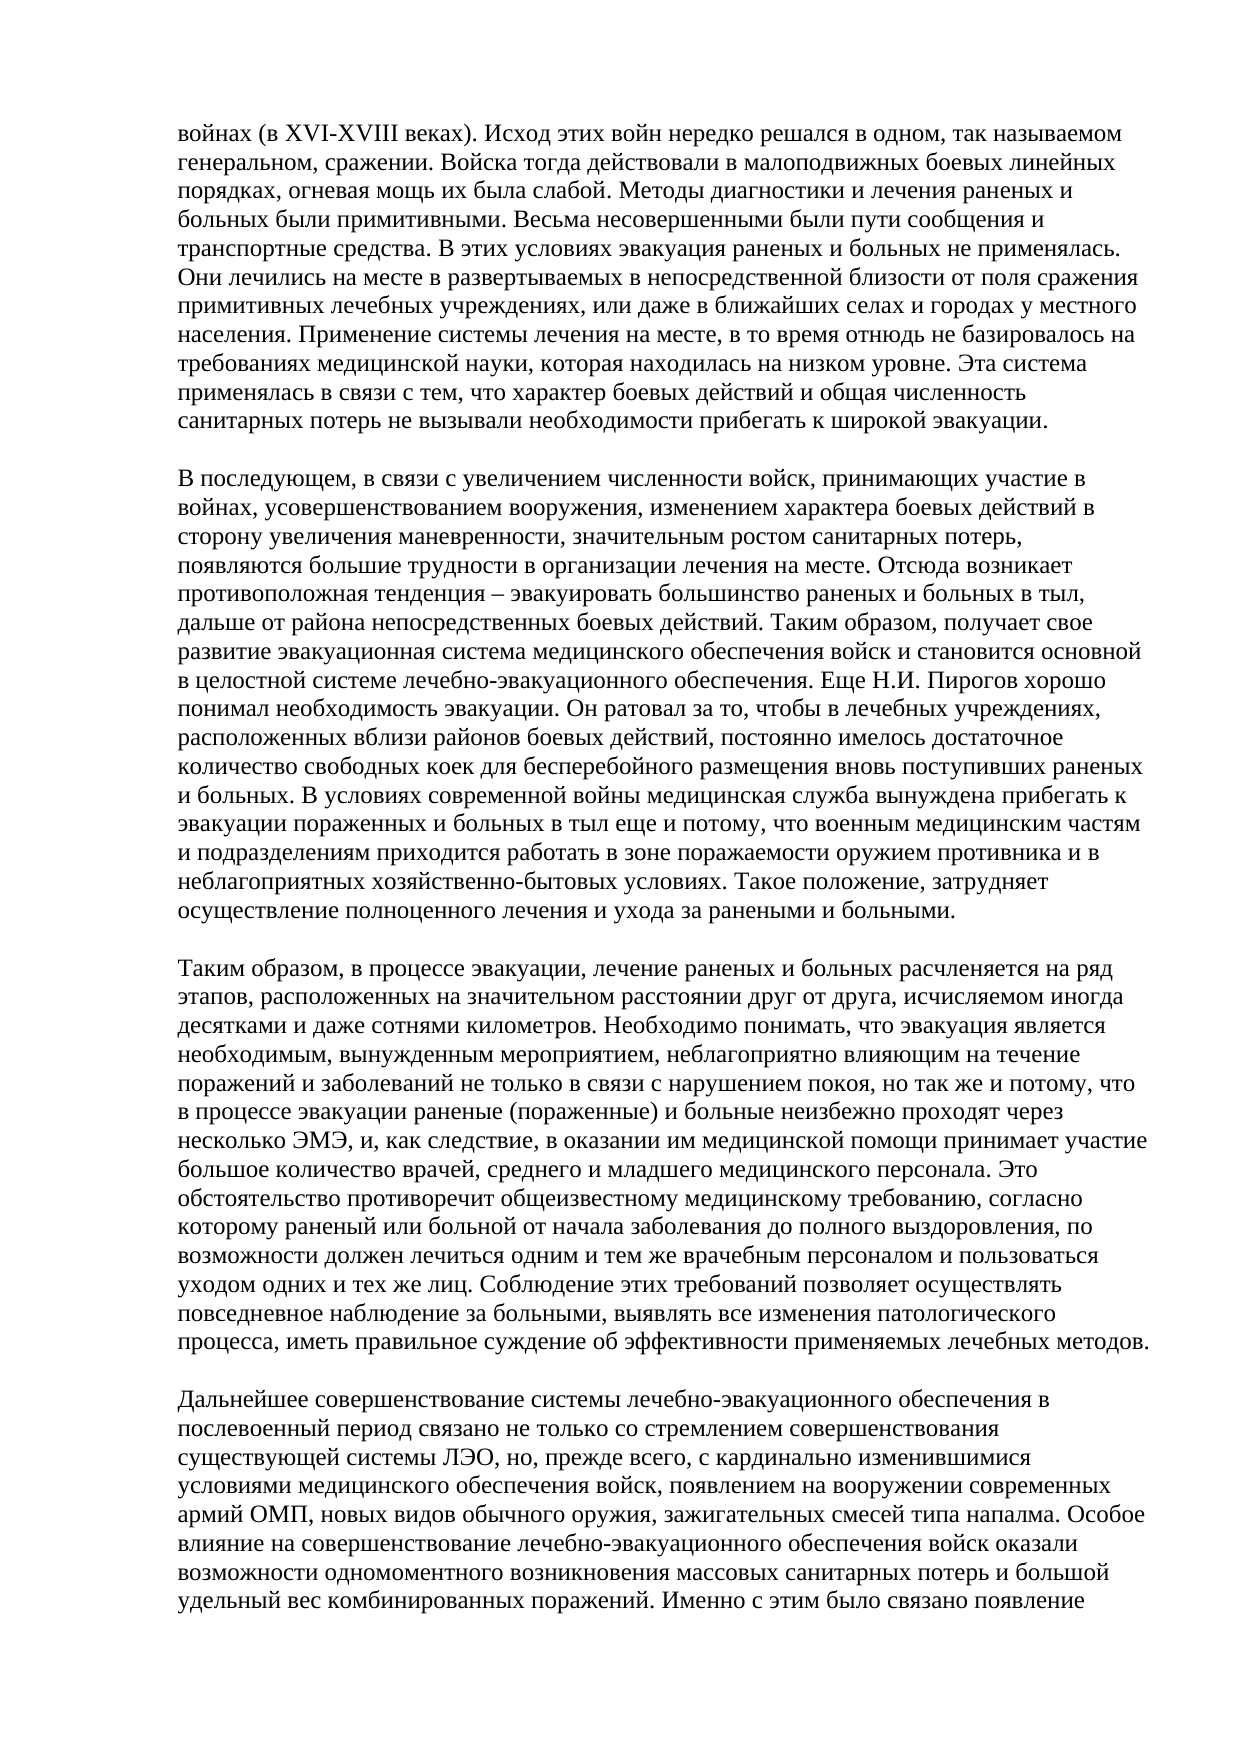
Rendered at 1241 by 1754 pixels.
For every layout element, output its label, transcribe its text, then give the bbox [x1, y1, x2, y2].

text Таким образом, в процессе эвакуации, лечение раненых и больных расчленяется на ряд этапов, расположенных на значительном расстоянии друг от друга, исчисляемом иногда десятками и даже сотнями километров. Необходимо понимать, что эвакуация является необходимым, вынужденным мероприятием, неблагоприятно влияющим на течение поражений и заболеваний не только в связи с нарушением покоя, но так же и потому, что в процессе эвакуации раненые (пораженные) и больные неизбежно проходят через несколько ЭМЭ, и, как следствие, в оказании им медицинской помощи принимает участие большое количество врачей, среднего и младшего медицинского персонала. Это обстоятельство противоречит общеизвестному медицинскому требованию, согласно которому раненый или больной от начала заболевания до полного выздоровления, по возможности должен лечиться одним и тем же врачебным персоналом и пользоваться уходом одних и тех же лиц. Соблюдение этих требований позволяет осуществлять повседневное наблюдение за больными, выявлять все изменения патологического процесса, иметь правильное суждение об эффективности применяемых лечебных методов. [177, 953, 1152, 1355]
text В последующем, в связи с увеличением численности войск, принимающих участие в войнах, усовершенствованием вооружения, изменением характера боевых действий в сторону увеличения маневренности, значительным ростом санитарных потерь, появляются большие трудности в организации лечения на месте. Отсюда возникает противоположная тенденция – эвакуировать большинство раненых и больных в тыл, дальше от района непосредственных боевых действий. Таким образом, получает свое развитие эвакуационная система медицинского обеспечения войск и становится основной в целостной системе лечебно-эвакуационного обеспечения. Еще Н.И. Пирогов хорошо понимал необходимость эвакуации. Он ратовал за то, чтобы в лечебных учреждениях, расположенных вблизи районов боевых действий, постоянно имелось достаточное количество свободных коек для бесперебойного размещения вновь поступивших раненых и больных. В условиях современной войны медицинская служба вынуждена прибегать к эвакуации пораженных и больных в тыл еще и потому, что военным медицинским частям и подразделениям приходится работать в зоне поражаемости оружием противника и в неблагоприятных хозяйственно-бытовых условиях. Такое положение, затрудняет осуществление полноценного лечения и ухода за ранеными и больными. [177, 463, 1152, 923]
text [177, 118, 1152, 434]
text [177, 1384, 1152, 1614]
